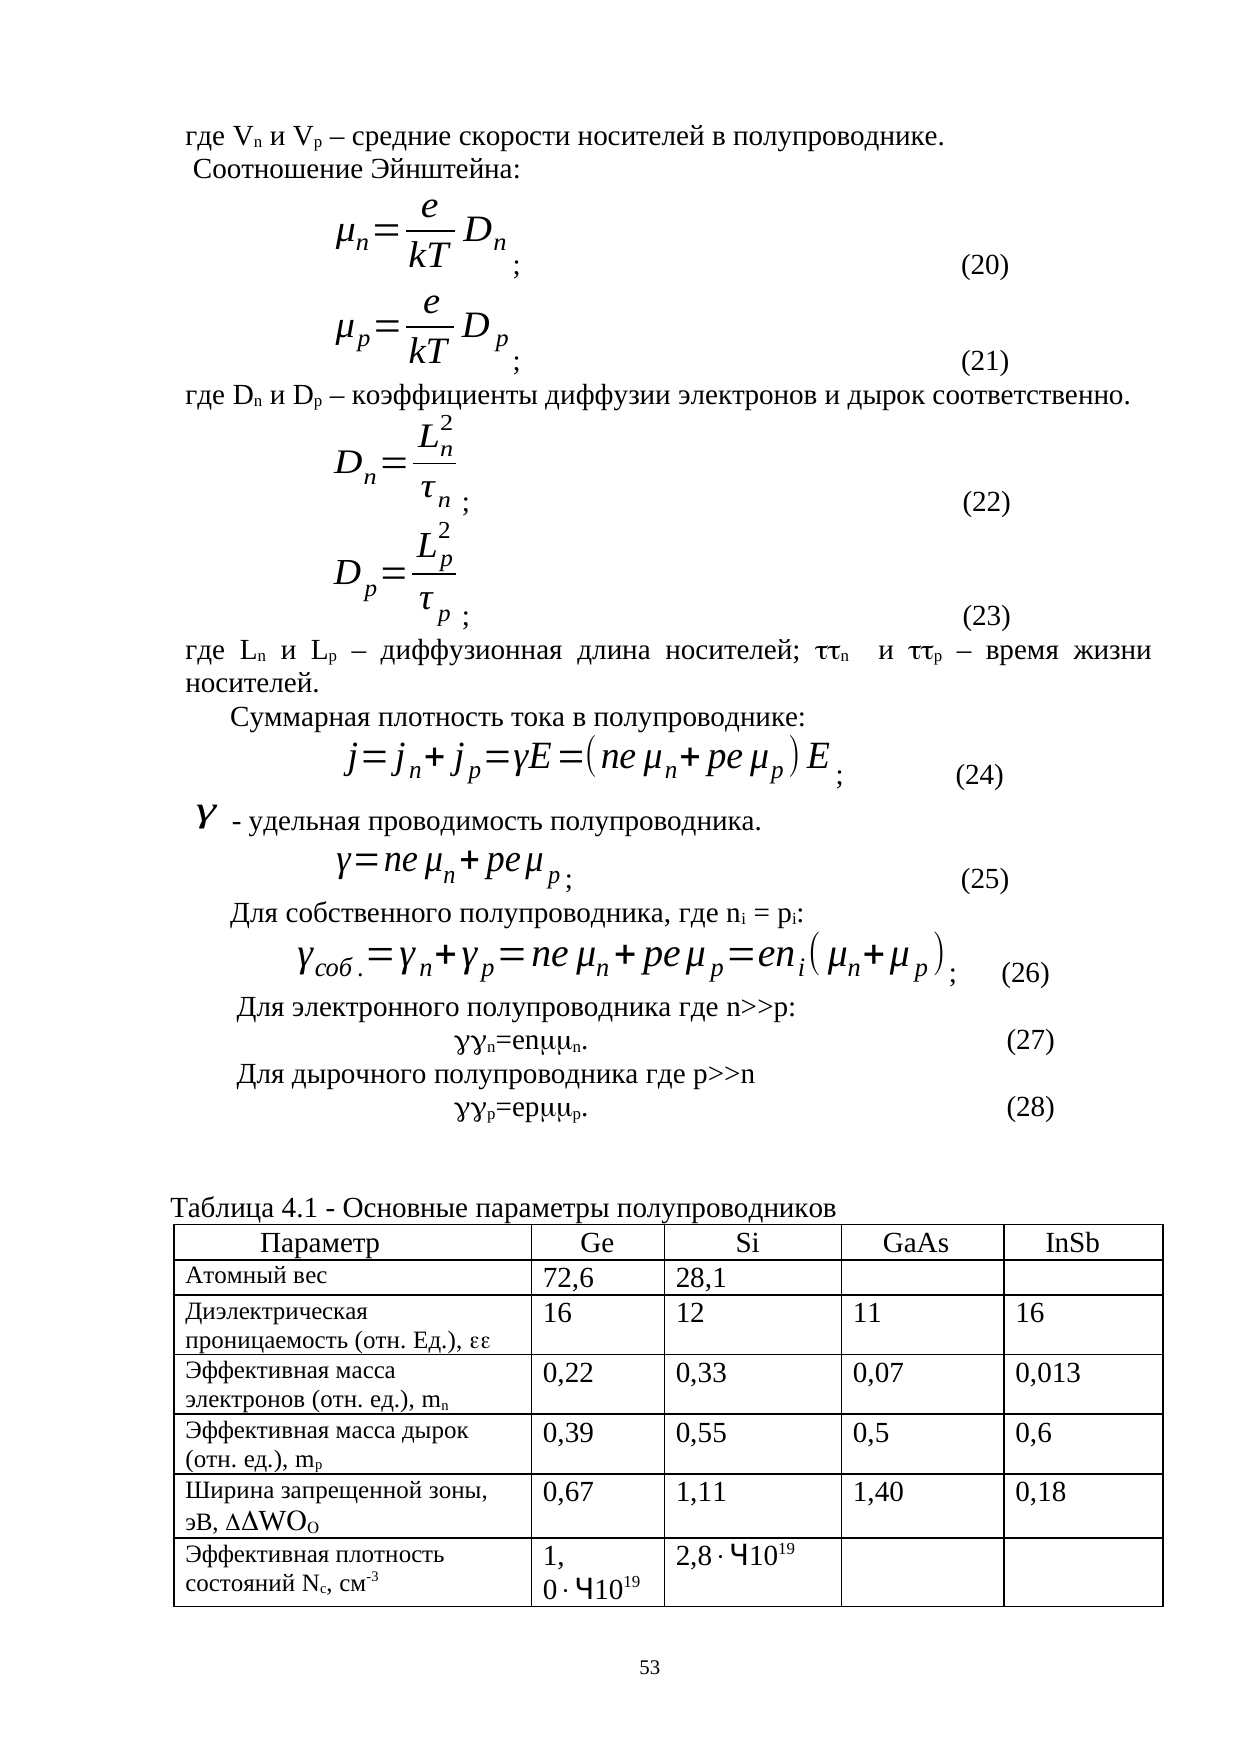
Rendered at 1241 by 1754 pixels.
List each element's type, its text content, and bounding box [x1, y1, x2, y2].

text где Ln и Lp – диффузионная длина носителей; tn и tp – время жизни носителей. [185, 632, 1152, 699]
table_header InSb [1005, 1225, 1162, 1259]
table_cell 16 [532, 1296, 664, 1354]
table_cell [1005, 1261, 1162, 1294]
table_cell 0,55 [665, 1415, 841, 1473]
text Соотношение Эйнштейна: [185, 152, 1152, 185]
text Таблица 4.1 - Основные параметры полупроводников [148, 1190, 1152, 1224]
text Для дырочного полупроводника где р>>n [185, 1056, 1152, 1089]
text ; (23) [185, 518, 1152, 632]
text ; (20) [185, 185, 1152, 281]
table_cell 1,0Ч1019 [532, 1539, 664, 1606]
text Для электронного полупроводника где n>>p: [185, 989, 1152, 1022]
table_cell 0,5 [842, 1415, 1003, 1473]
table_cell 0,07 [842, 1355, 1003, 1413]
table_cell Эффективная масса электронов (отн. ед.), mn [175, 1355, 531, 1413]
text ; (22) [185, 411, 1152, 518]
text где Vn и Vp – средние скорости носителей в полупроводнике. [185, 118, 1152, 152]
table_cell 1,40 [842, 1475, 1003, 1537]
text Суммарная плотность тока в полупроводнике: [185, 699, 1152, 733]
table_header Ge [532, 1225, 664, 1259]
table_cell 0,6 [1005, 1415, 1162, 1473]
table_cell 0,67 [532, 1475, 664, 1537]
text Для собственного полупроводника, где ni = pi: [185, 895, 1152, 929]
text gn=enmn. (27) [185, 1022, 1152, 1056]
table_cell 0,18 [1005, 1475, 1162, 1537]
table_cell 0,013 [1005, 1355, 1162, 1413]
table_header Si [665, 1225, 841, 1259]
table_cell Эффективная масса дырок (отн. ед.), mp [175, 1415, 531, 1473]
table_cell [842, 1261, 1003, 1294]
table_cell 11 [842, 1296, 1003, 1354]
table_cell 1,11 [665, 1475, 841, 1537]
table_cell Ширина запрещенной зоны, эВ, DWO [175, 1475, 531, 1537]
text ; (25) [185, 837, 1152, 895]
text ; (26) [185, 929, 1152, 989]
table_cell Диэлектрическая проницаемость (отн. Ед.), e [175, 1296, 531, 1354]
table_cell 72,6 [532, 1261, 664, 1294]
table_cell 0,33 [665, 1355, 841, 1413]
text gp=epmp. (28) [185, 1089, 1152, 1123]
table_cell 0,39 [532, 1415, 664, 1473]
table_cell 16 [1005, 1296, 1162, 1354]
table_cell 0,22 [532, 1355, 664, 1413]
text ; (24) [185, 733, 1152, 791]
table_cell 12 [665, 1296, 841, 1354]
table_cell Атомный вес [175, 1261, 531, 1294]
table_cell [1005, 1539, 1162, 1606]
text - удельная проводимость полупроводника. [185, 791, 1152, 837]
table_header GaAs [842, 1225, 1003, 1259]
table_cell Эффективная плотность состояний Nс, см-3 [175, 1539, 531, 1606]
table_cell [842, 1539, 1003, 1606]
text ; (21) [185, 281, 1152, 377]
table_cell 2,8Ч1019 [665, 1539, 841, 1606]
text где Dn и Dp – коэффициенты диффузии электронов и дырок соответственно. [185, 377, 1152, 411]
table_cell 28,1 [665, 1261, 841, 1294]
table_header Параметр [175, 1225, 531, 1259]
